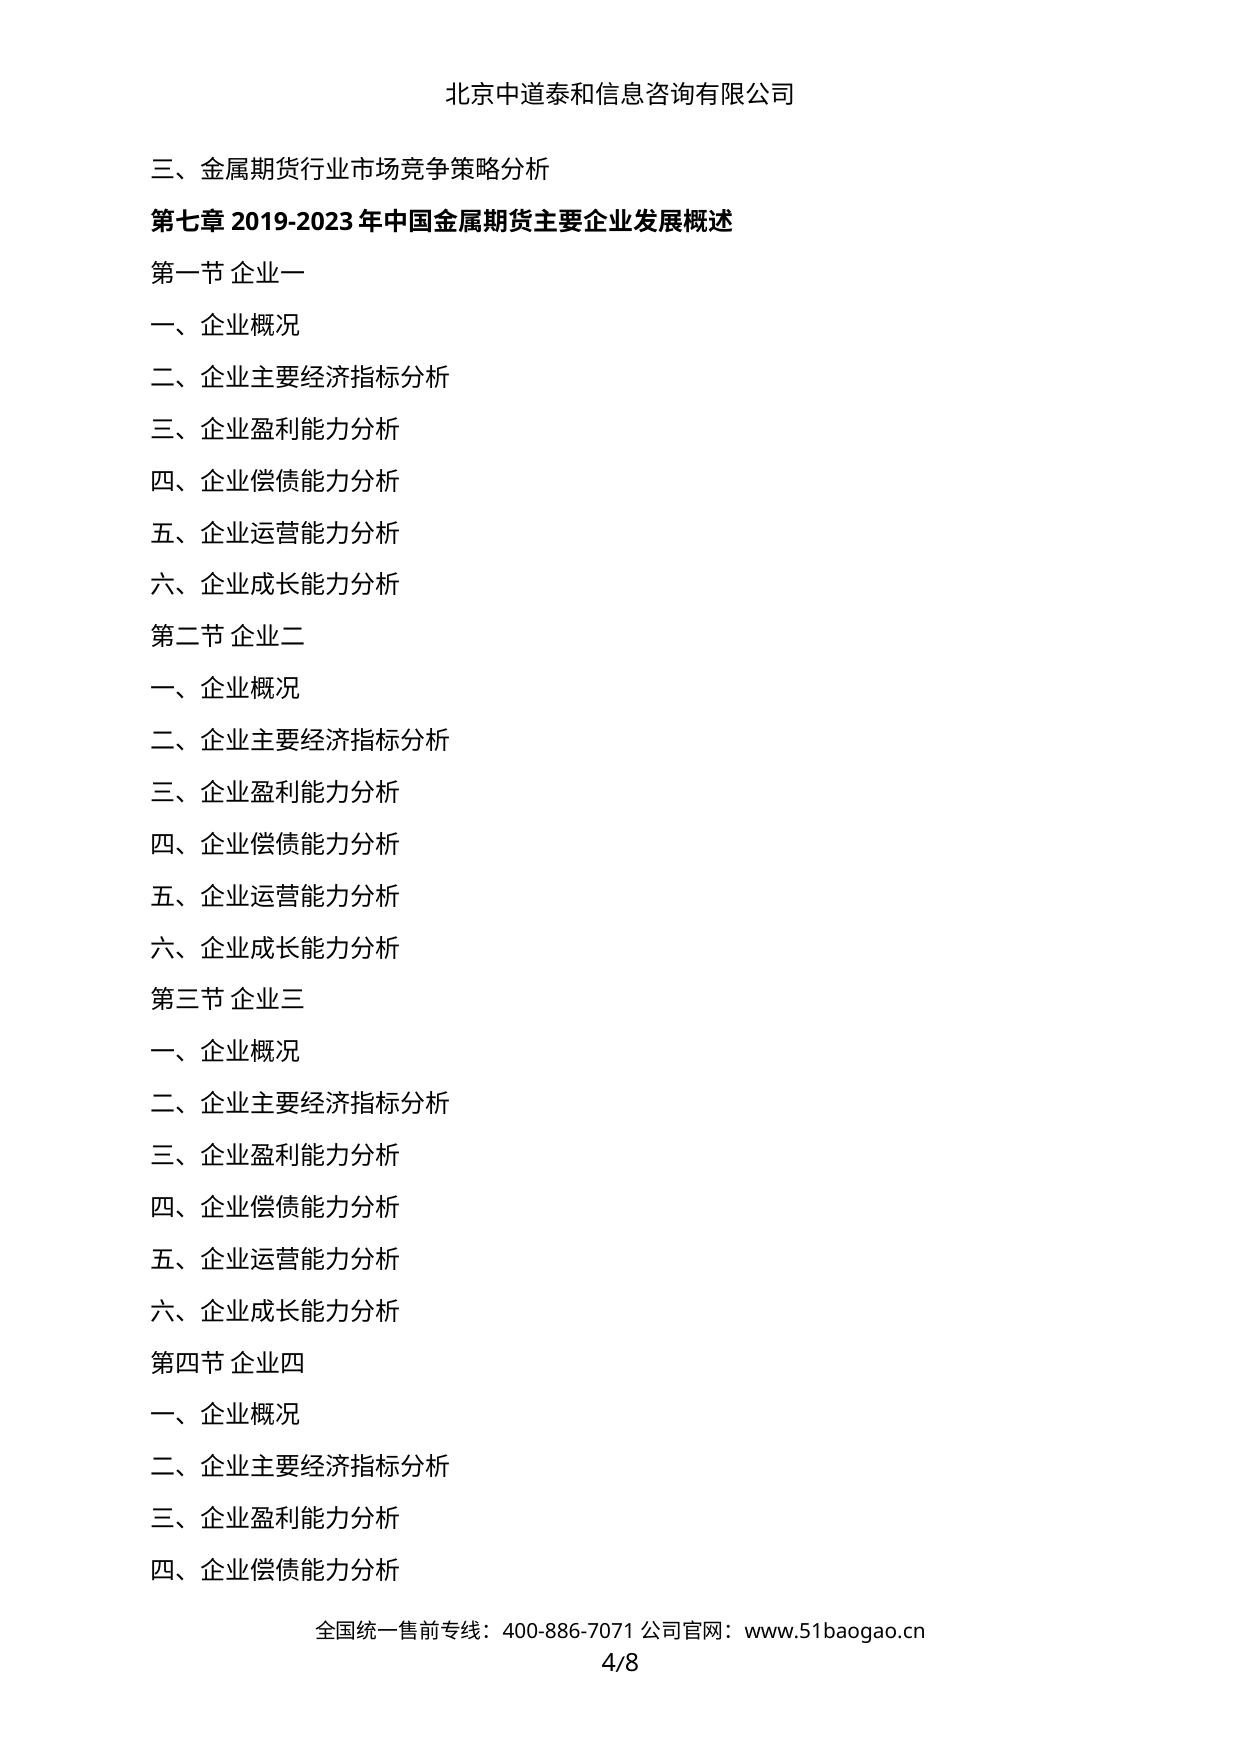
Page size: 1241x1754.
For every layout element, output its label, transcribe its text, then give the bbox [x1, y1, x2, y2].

text 四、企业偿债能力分析 [150, 1187, 1090, 1224]
text 三、企业盈利能力分析 [150, 409, 1090, 446]
text 六、企业成长能力分析 [150, 928, 1090, 964]
text 四、企业偿债能力分析 [150, 461, 1090, 497]
text 三、企业盈利能力分析 [150, 1136, 1090, 1172]
text 二、企业主要经济指标分析 [150, 721, 1090, 757]
text 四、企业偿债能力分析 [150, 824, 1090, 861]
text 第一节 企业一 [150, 254, 1090, 290]
text 五、企业运营能力分析 [150, 513, 1090, 549]
text 二、企业主要经济指标分析 [150, 1447, 1090, 1483]
text 六、企业成长能力分析 [150, 1291, 1090, 1327]
text 六、企业成长能力分析 [150, 565, 1090, 601]
text 一、企业概况 [150, 669, 1090, 705]
text 三、企业盈利能力分析 [150, 1499, 1090, 1535]
text 第二节 企业二 [150, 617, 1090, 653]
text 二、企业主要经济指标分析 [150, 357, 1090, 394]
text 一、企业概况 [150, 1395, 1090, 1431]
text 五、企业运营能力分析 [150, 1239, 1090, 1276]
text 第四节 企业四 [150, 1343, 1090, 1379]
text 一、企业概况 [150, 1032, 1090, 1068]
text 二、企业主要经济指标分析 [150, 1084, 1090, 1120]
text 三、金属期货行业市场竞争策略分析 [150, 150, 1090, 186]
text 三、企业盈利能力分析 [150, 772, 1090, 809]
text 四、企业偿债能力分析 [150, 1551, 1090, 1587]
text 一、企业概况 [150, 306, 1090, 342]
text 第七章 2019-2023年中国金属期货主要企业发展概述 [150, 202, 1090, 238]
text 五、企业运营能力分析 [150, 876, 1090, 912]
text 第三节 企业三 [150, 980, 1090, 1016]
